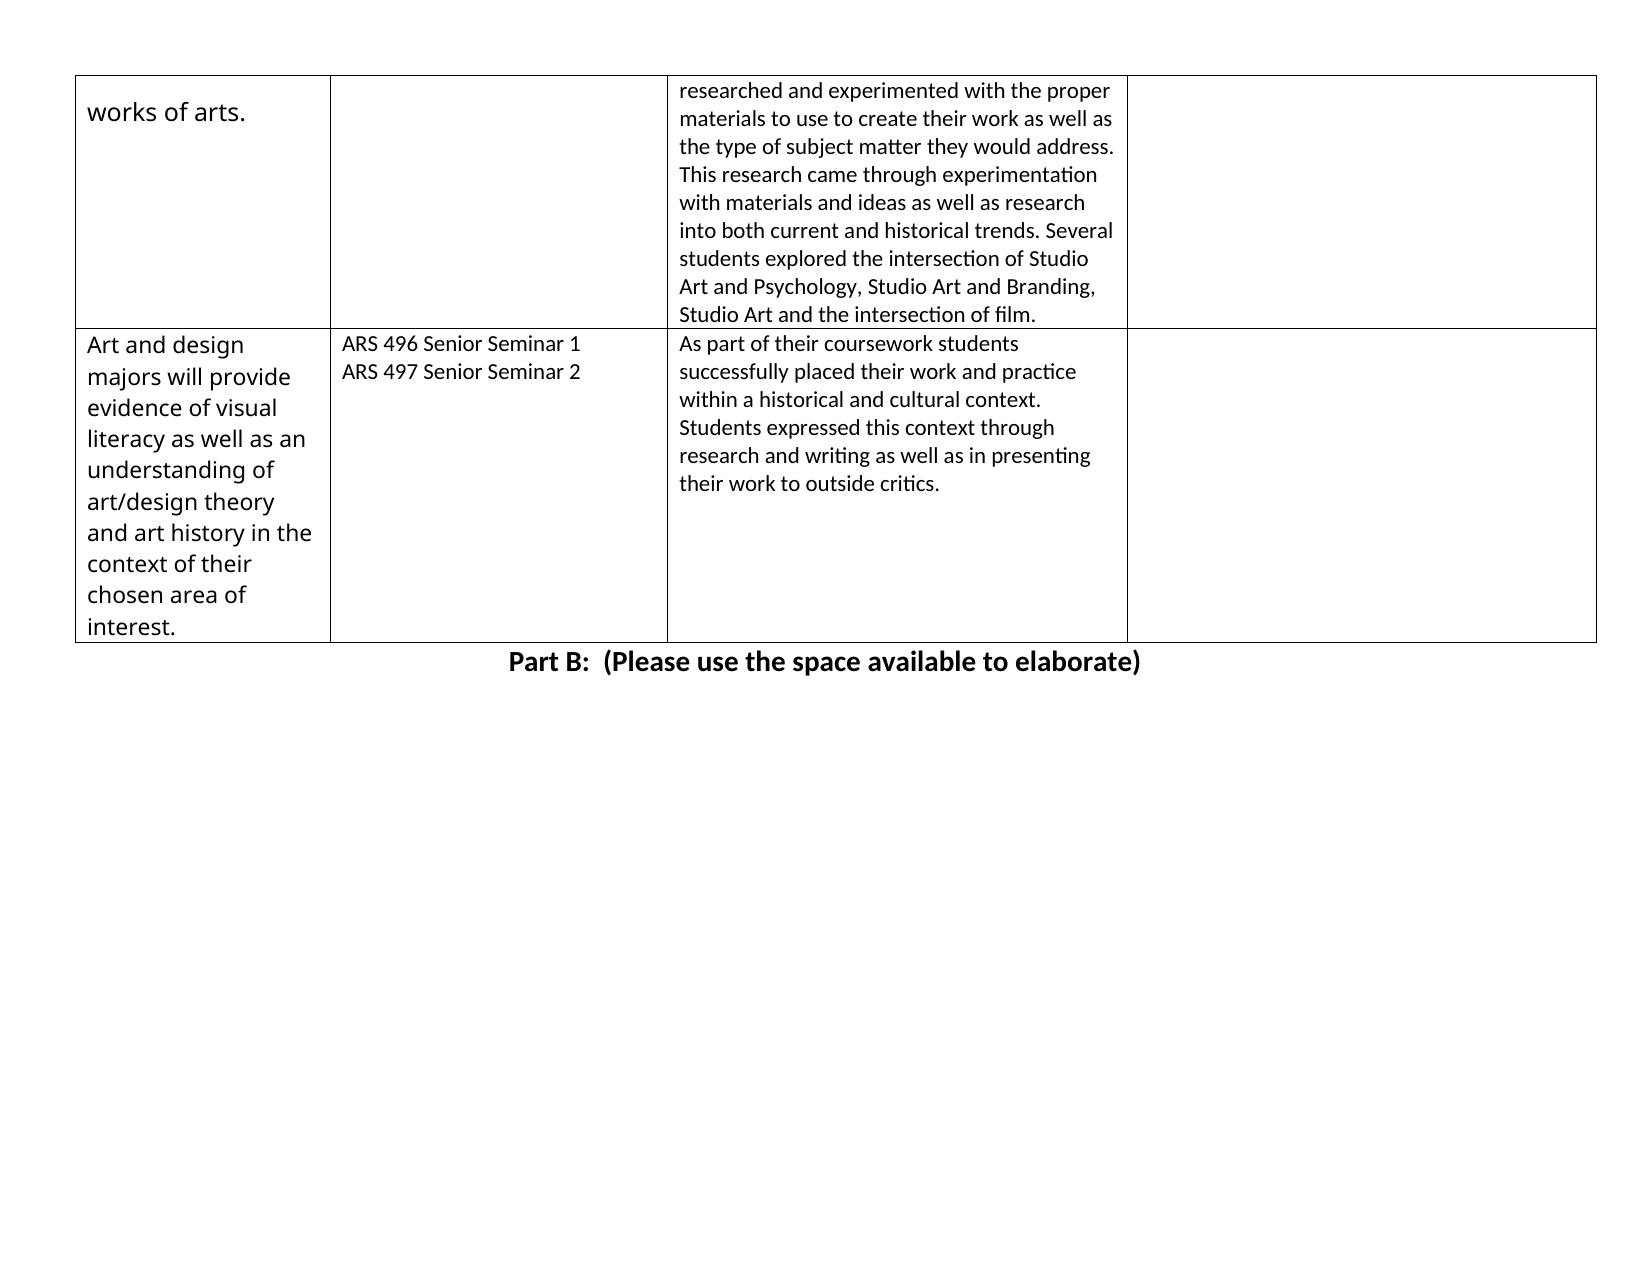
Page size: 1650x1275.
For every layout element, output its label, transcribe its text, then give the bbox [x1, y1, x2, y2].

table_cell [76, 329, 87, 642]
text Part B: (Please use the space available to elaborate) [75, 643, 1575, 678]
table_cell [76, 76, 330, 328]
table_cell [1128, 76, 1596, 328]
table_cell ARS 496 Senior Seminar 1 ARS 497 Senior Seminar 2 [331, 329, 667, 642]
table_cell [331, 76, 667, 328]
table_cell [668, 76, 1127, 328]
table_cell [1128, 329, 1596, 642]
table_cell Art and design majors will provide evidence of visual literacy as well as an understanding of art/design theory and art history in the context of their chosen area of interest. [176, 329, 330, 642]
table_cell As part of their coursework students successfully placed their work and practice within a historical and cultural context. Students expressed this context through research and writing as well as in presenting their work to outside critics. [668, 329, 1127, 642]
